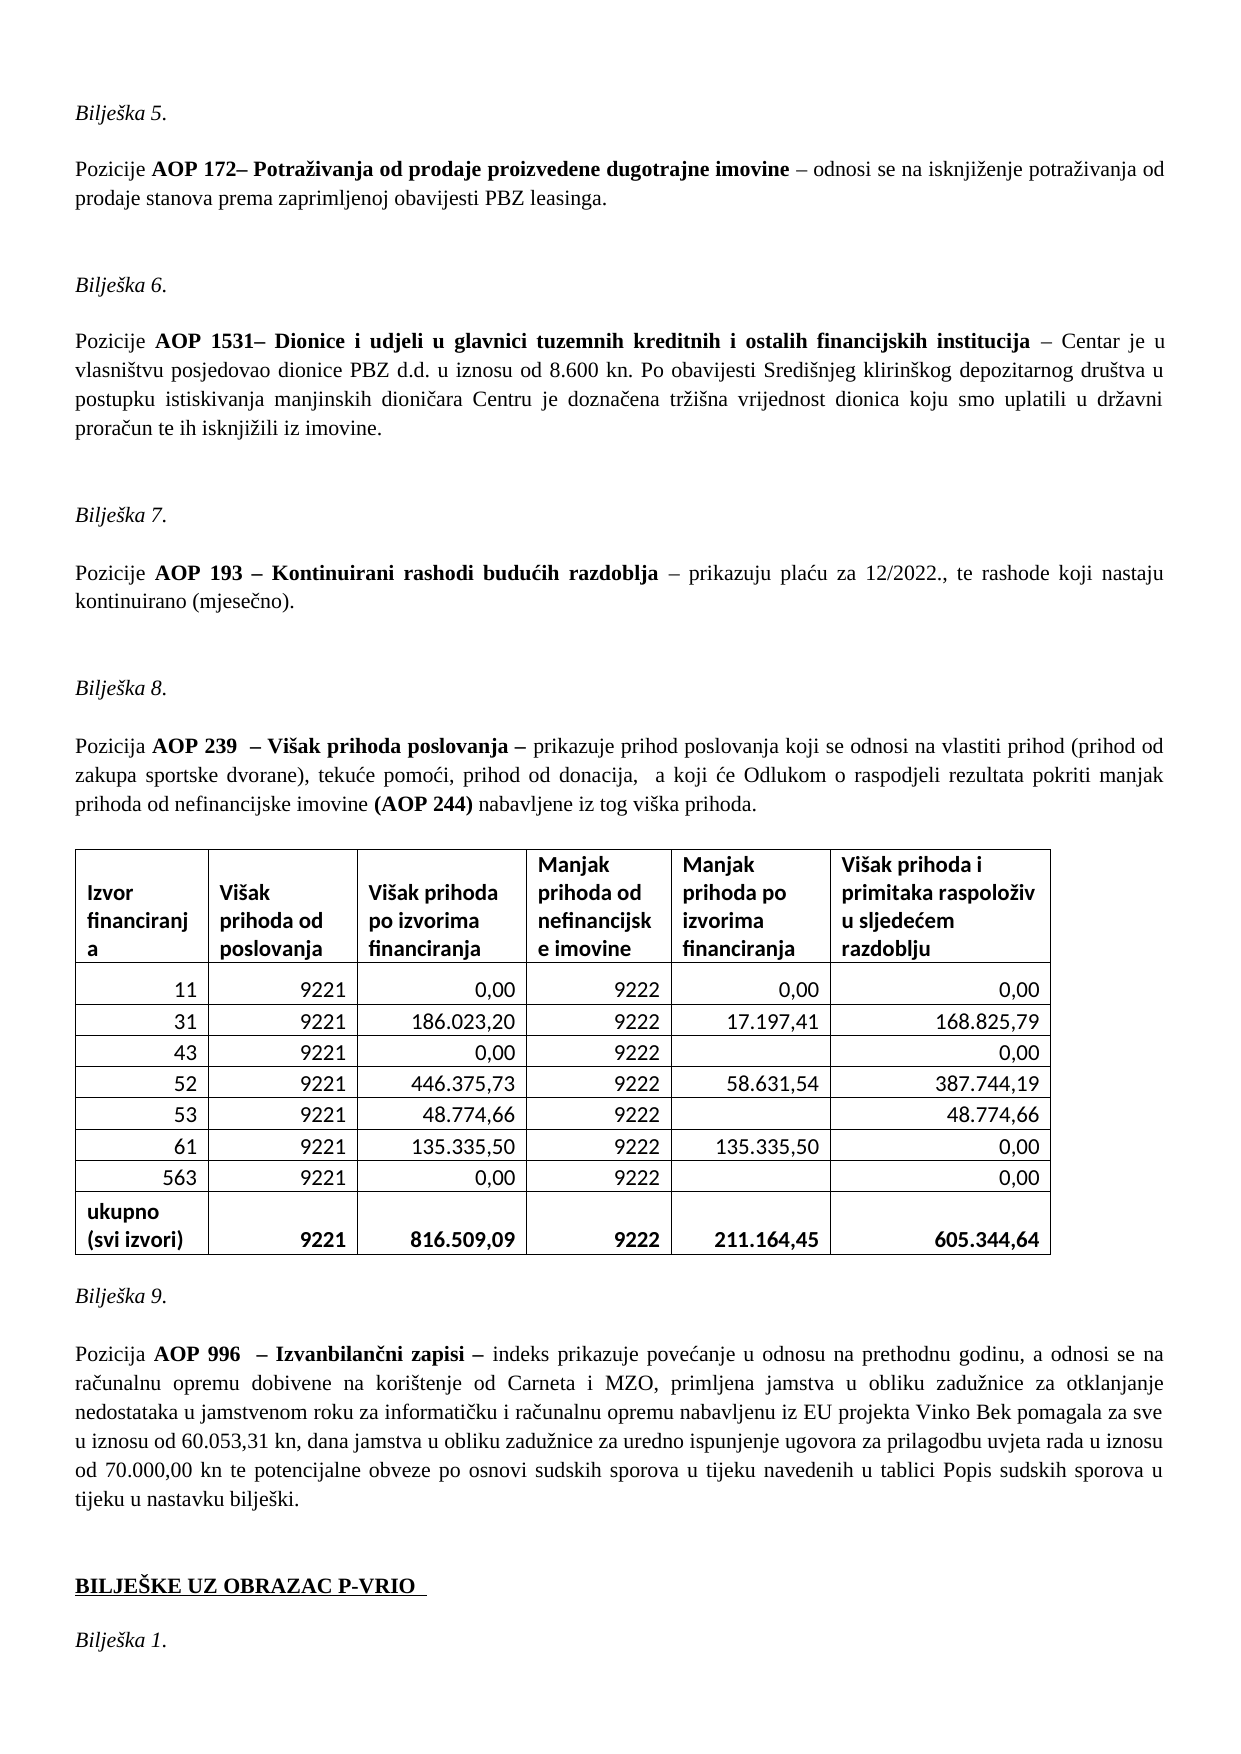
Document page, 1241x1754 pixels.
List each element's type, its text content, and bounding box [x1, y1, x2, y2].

table_cell 0,00 [831, 1036, 1050, 1066]
table_cell 9221 [209, 1098, 357, 1128]
table_cell 0,00 [358, 1161, 526, 1191]
table_header Višak prihoda od poslovanja [209, 850, 357, 962]
table_cell 0,00 [358, 963, 526, 1003]
table_cell 11 [76, 963, 208, 1003]
table_cell 61 [76, 1130, 208, 1160]
table_cell 9222 [527, 1067, 671, 1097]
table_header Višak prihoda i primitaka raspoloživ u sljedećem razdoblju [831, 850, 1050, 962]
table_cell 9221 [209, 1005, 357, 1035]
table_cell 135.335,50 [672, 1130, 830, 1160]
table_cell 0,00 [831, 1130, 1050, 1160]
text Pozicije AOP 1531– Dionice i udjeli u glavnici tuzemnih kreditnih i ostalih financijskih institucija – Centar je u vlasništvu posjedovao dionice PBZ d.d. u iznosu od 8.600 kn. Po obavijesti Središnjeg klirinškog depozitarnog društva u postupku istiskivanja manjinskih dioničara Centru je doznačena tržišna vrijednost dionica koju smo uplatili u državni proračun te ih isknjižili iz imovine. [75, 328, 1165, 440]
table_cell 9222 [527, 1098, 671, 1128]
table_cell [672, 1161, 830, 1191]
table_cell 0,00 [358, 1036, 526, 1066]
table_cell 52 [76, 1067, 208, 1097]
table_cell 387.744,19 [831, 1067, 1050, 1097]
table_cell 168.825,79 [831, 1005, 1050, 1035]
table_cell 0,00 [831, 963, 1050, 1003]
text Pozicija AOP 239 – Višak prihoda poslovanja – prikazuje prihod poslovanja koji se odnosi na vlastiti prihod (prihod od zakupa sportske dvorane), tekuće pomoći, prihod od donacija, a koji će Odlukom o raspodjeli rezultata pokriti manjak prihoda od nefinancijske imovine (AOP 244) nabavljene iz tog viška prihoda. [75, 733, 1165, 816]
text Pozicija AOP 996 – Izvanbilančni zapisi – indeks prikazuje povećanje u odnosu na prethodnu godinu, a odnosi se na računalnu opremu dobivene na korištenje od Carneta i MZO, primljena jamstva u obliku zadužnice za otklanjanje nedostataka u jamstvenom roku za informatičku i računalnu opremu nabavljenu iz EU projekta Vinko Bek pomagala za sve u iznosu od 60.053,31 kn, dana jamstva u obliku zadužnice za uredno ispunjenje ugovora za prilagodbu uvjeta rada u iznosu od 70.000,00 kn te potencijalne obveze po osnovi sudskih sporova u tijeku navedenih u tablici Popis sudskih sporova u tijeku u nastavku bilješki. [75, 1341, 1165, 1511]
table_cell 816.509,09 [358, 1192, 526, 1253]
table_header Izvor financiranja [76, 850, 208, 962]
table_cell 9222 [527, 1161, 671, 1191]
table_cell 563 [76, 1161, 208, 1191]
table_cell [672, 1098, 830, 1128]
table_cell ukupno (svi izvori) [76, 1192, 208, 1253]
table_cell 9222 [527, 1005, 671, 1035]
table_cell 9222 [527, 1130, 671, 1160]
table_cell 0,00 [672, 963, 830, 1003]
text Bilješka 9. [75, 1283, 1165, 1309]
table_cell 135.335,50 [358, 1130, 526, 1160]
table_cell 48.774,66 [831, 1098, 1050, 1128]
table_cell 58.631,54 [672, 1067, 830, 1097]
table_cell 17.197,41 [672, 1005, 830, 1035]
table_cell 0,00 [831, 1161, 1050, 1191]
table_header Manjak prihoda od nefinancijske imovine [527, 850, 671, 962]
text Bilješka 7. [75, 502, 1165, 527]
text Bilješka 6. [75, 272, 1165, 297]
text BILJEŠKE UZ OBRAZAC P-VRIO [75, 1573, 1165, 1598]
text Bilješka 5. [75, 100, 1165, 125]
text Bilješka 1. [75, 1627, 1165, 1653]
table_cell 31 [76, 1005, 208, 1035]
table_cell 446.375,73 [358, 1067, 526, 1097]
table_cell 605.344,64 [831, 1192, 1050, 1253]
table_cell 9221 [209, 1067, 357, 1097]
table_cell 9221 [209, 1192, 357, 1253]
table_cell 211.164,45 [672, 1192, 830, 1253]
table_cell 9221 [209, 963, 357, 1003]
table_cell 9221 [209, 1161, 357, 1191]
table_cell 43 [76, 1036, 208, 1066]
table_cell [672, 1036, 830, 1066]
text Pozicije AOP 172– Potraživanja od prodaje proizvedene dugotrajne imovine – odnosi se na isknjiženje potraživanja od prodaje stanova prema zaprimljenoj obavijesti PBZ leasinga. [75, 156, 1165, 210]
table_cell 9222 [527, 963, 671, 1003]
text Bilješka 8. [75, 675, 1165, 701]
table_cell 9222 [527, 1036, 671, 1066]
table_cell 48.774,66 [358, 1098, 526, 1128]
table_header Višak prihoda po izvorima financiranja [358, 850, 526, 962]
table_cell 9221 [209, 1130, 357, 1160]
table_cell 186.023,20 [358, 1005, 526, 1035]
table_header Manjak prihoda po izvorima financiranja [672, 850, 830, 962]
table_cell 9222 [527, 1192, 671, 1253]
table_cell 9221 [209, 1036, 357, 1066]
text Pozicije AOP 193 – Kontinuirani rashodi budućih razdoblja – prikazuju plaću za 12/2022., te rashode koji nastaju kontinuirano (mjesečno). [75, 559, 1165, 614]
table_cell 53 [76, 1098, 208, 1128]
